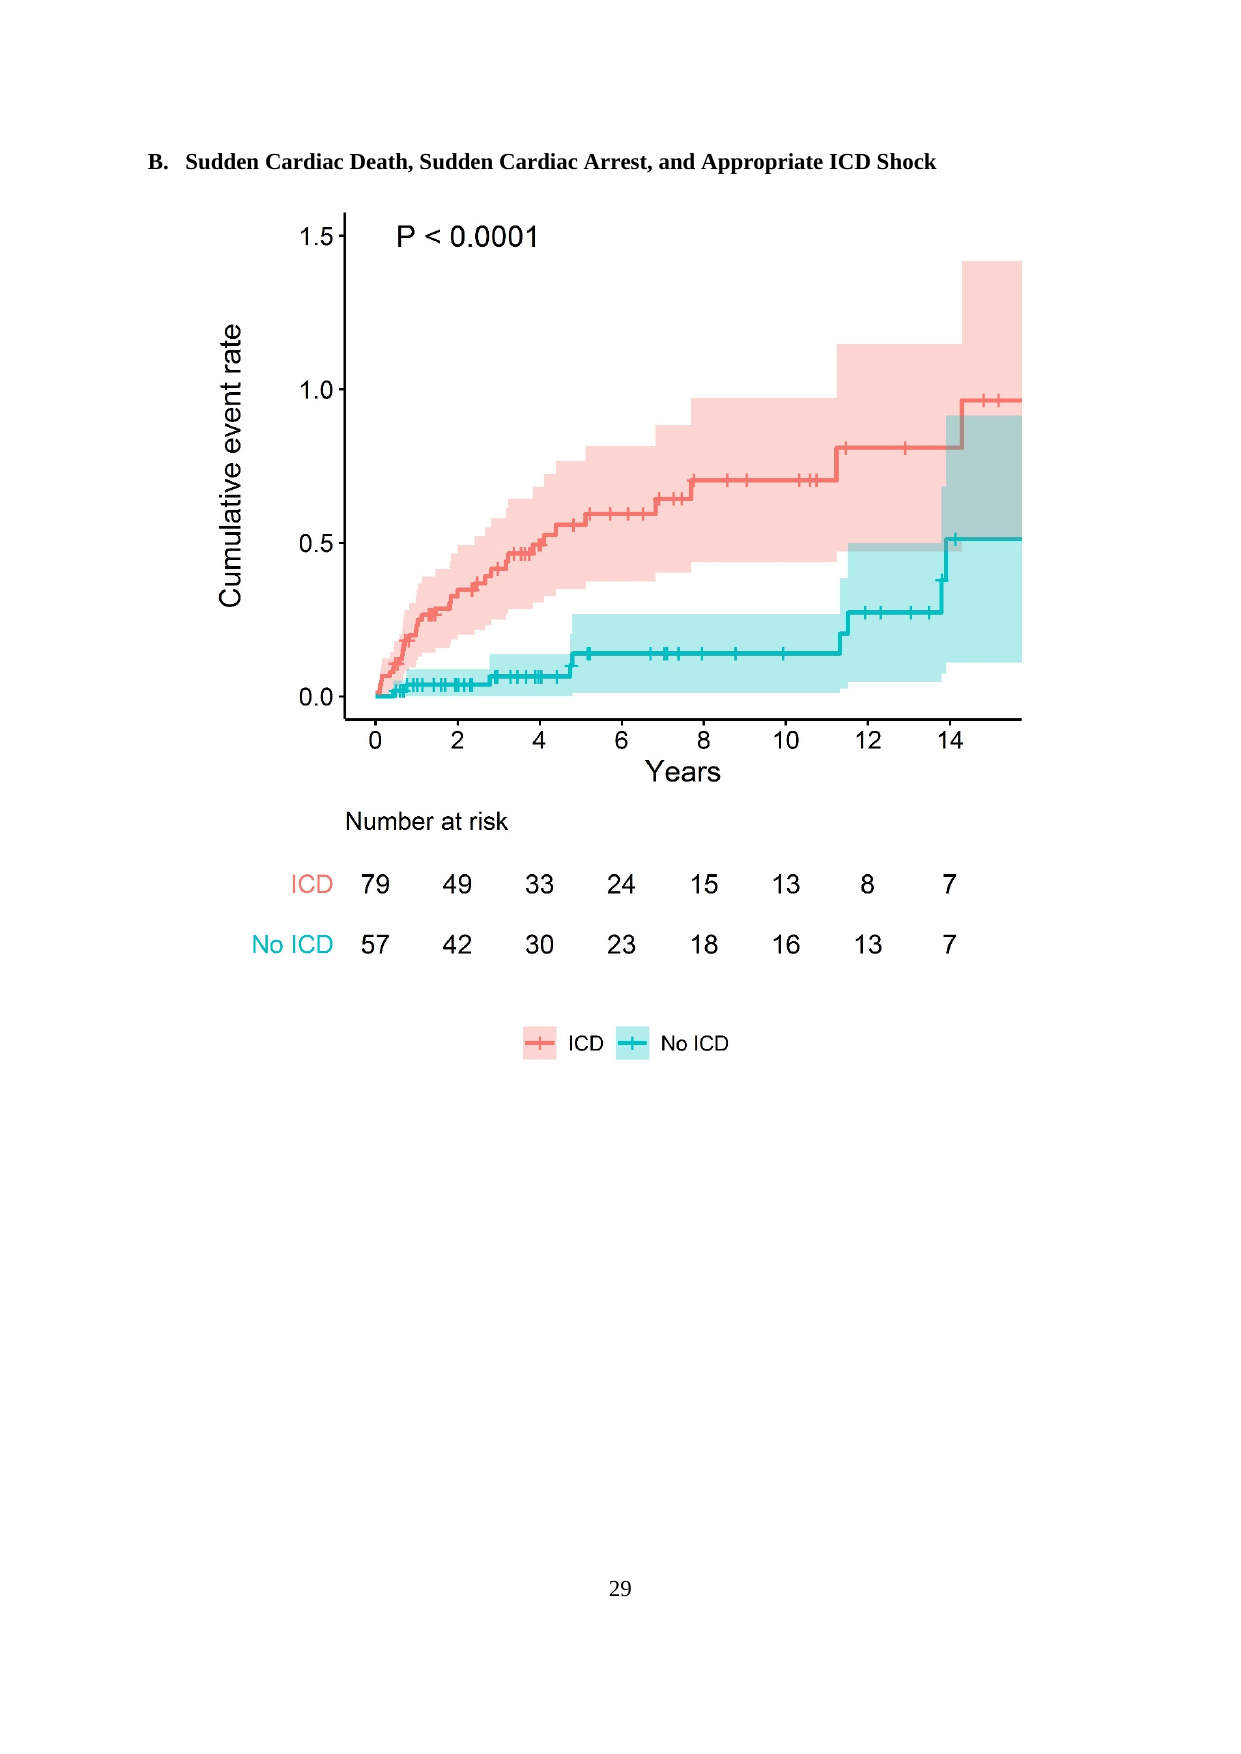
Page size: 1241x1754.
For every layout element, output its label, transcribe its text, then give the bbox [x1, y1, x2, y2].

picture [206, 200, 1034, 1087]
list Sudden Cardiac Death, Sudden Cardiac Arrest, and Appropriate ICD Shock [148, 148, 1092, 174]
